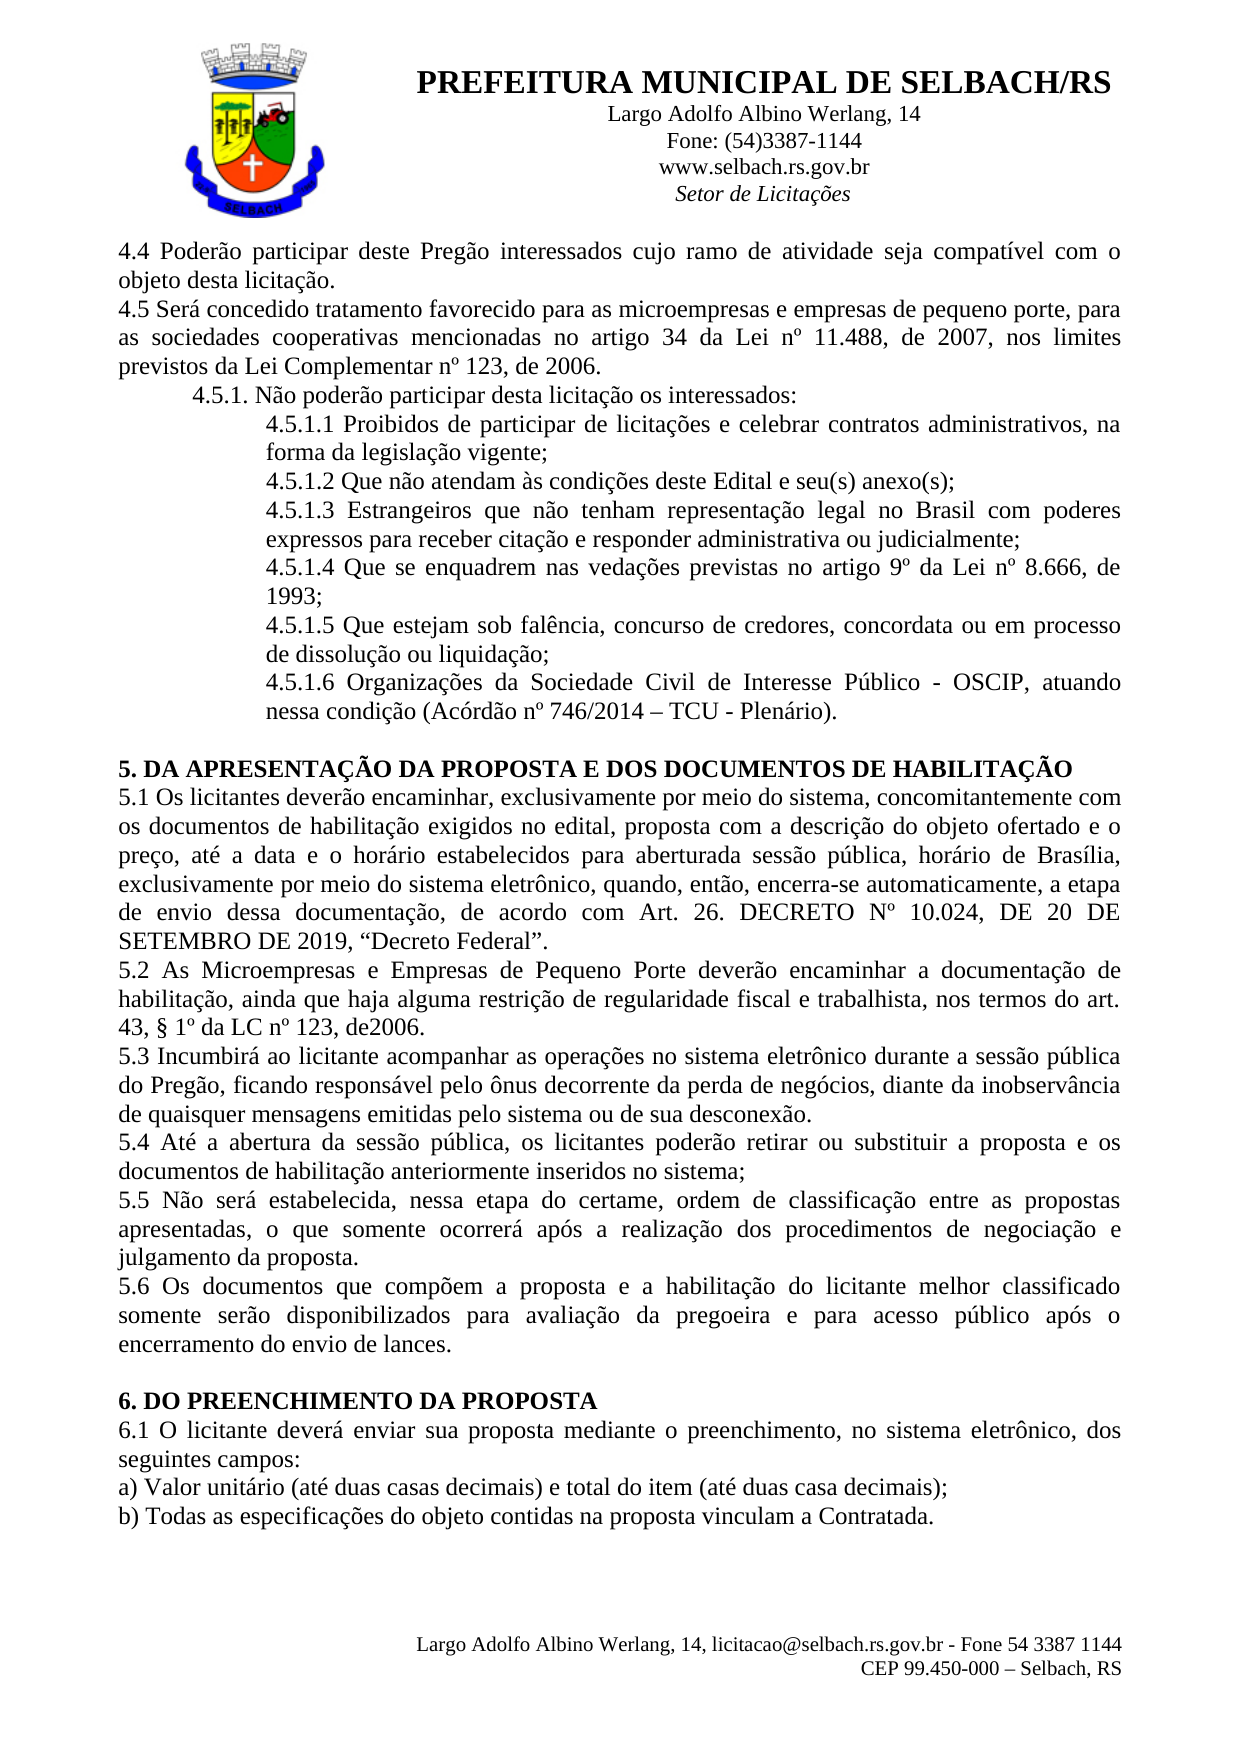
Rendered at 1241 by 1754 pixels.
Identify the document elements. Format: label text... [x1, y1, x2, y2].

text 5. DA APRESENTAÇÃO DA PROPOSTA E DOS DOCUMENTOS DE HABILITAÇÃO [118, 754, 1122, 782]
text 6. DO PREENCHIMENTO DA PROPOSTA [118, 1386, 1122, 1415]
text 4.4 Poderão participar deste Pregão interessados cujo ramo de atividade seja compatível com o objeto desta licitação. [118, 236, 1122, 294]
text 4.5.1.3 Estrangeiros que não tenham representação legal no Brasil com poderes expressos para receber citação e responder administrativa ou judicialmente; [118, 495, 1122, 552]
text 5.5 Não será estabelecida, nessa etapa do certame, ordem de classificação entre as propostas apresentadas, o que somente ocorrerá após a realização dos procedimentos de negociação e julgamento da proposta. [118, 1185, 1122, 1271]
text 4.5.1.6 Organizações da Sociedade Civil de Interesse Público - OSCIP, atuando nessa condição (Acórdão nº 746/2014 – TCU - Plenário). [118, 667, 1122, 725]
text 5.3 Incumbirá ao licitante acompanhar as operações no sistema eletrônico durante a sessão pública do Pregão, ficando responsável pelo ônus decorrente da perda de negócios, diante da inobservância de quaisquer mensagens emitidas pelo sistema ou de sua desconexão. [118, 1041, 1122, 1127]
text 4.5.1.4 Que se enquadrem nas vedações previstas no artigo 9º da Lei nº 8.666, de 1993; [266, 552, 1122, 610]
text 5.6 Os documentos que compõem a proposta e a habilitação do licitante melhor classificado somente serão disponibilizados para avaliação da pregoeira e para acesso público após o encerramento do envio de lances. [118, 1271, 1122, 1357]
text 5.1 Os licitantes deverão encaminhar, exclusivamente por meio do sistema, concomitantemente com os documentos de habilitação exigidos no edital, proposta com a descrição do objeto ofertado e o preço, até a data e o horário estabelecidos para aberturada sessão pública, horário de Brasília, exclusivamente por meio do sistema eletrônico, quando, então, encerra-se automaticamente, a etapa de envio dessa documentação, de acordo com Art. 26. DECRETO Nº 10.024, DE 20 DE SETEMBRO DE 2019, “Decreto Federal”. [118, 782, 1122, 955]
text 4.5.1.1 Proibidos de participar de licitações e celebrar contratos administrativos, na forma da legislação vigente; [192, 409, 1122, 466]
text 5.4 Até a abertura da sessão pública, os licitantes poderão retirar ou substituir a proposta e os documentos de habilitação anteriormente inseridos no sistema; [118, 1127, 1122, 1185]
text 4.5 Será concedido tratamento favorecido para as microempresas e empresas de pequeno porte, para as sociedades cooperativas mencionadas no artigo 34 da Lei nº 11.488, de 2007, nos limites previstos da Lei Complementar nº 123, de 2006. [118, 294, 1122, 380]
text 4.5.1. Não poderão participar desta licitação os interessados: [118, 380, 1122, 409]
text a) Valor unitário (até duas casas decimais) e total do item (até duas casa decimais); [118, 1472, 1122, 1501]
text 6.1 O licitante deverá enviar sua proposta mediante o preenchimento, no sistema eletrônico, dos seguintes campos: [118, 1415, 1122, 1472]
text b) Todas as especificações do objeto contidas na proposta vinculam a Contratada. [118, 1501, 1122, 1530]
text 4.5.1.5 Que estejam sob falência, concurso de credores, concordata ou em processo de dissolução ou liquidação; [118, 610, 1122, 667]
text 4.5.1.2 Que não atendam às condições deste Edital e seu(s) anexo(s); [118, 466, 1122, 495]
text 5.2 As Microempresas e Empresas de Pequeno Porte deverão encaminhar a documentação de habilitação, ainda que haja alguma restrição de regularidade fiscal e trabalhista, nos termos do art. 43, § 1º da LC nº 123, de2006. [118, 955, 1122, 1041]
picture [154, 42, 357, 218]
